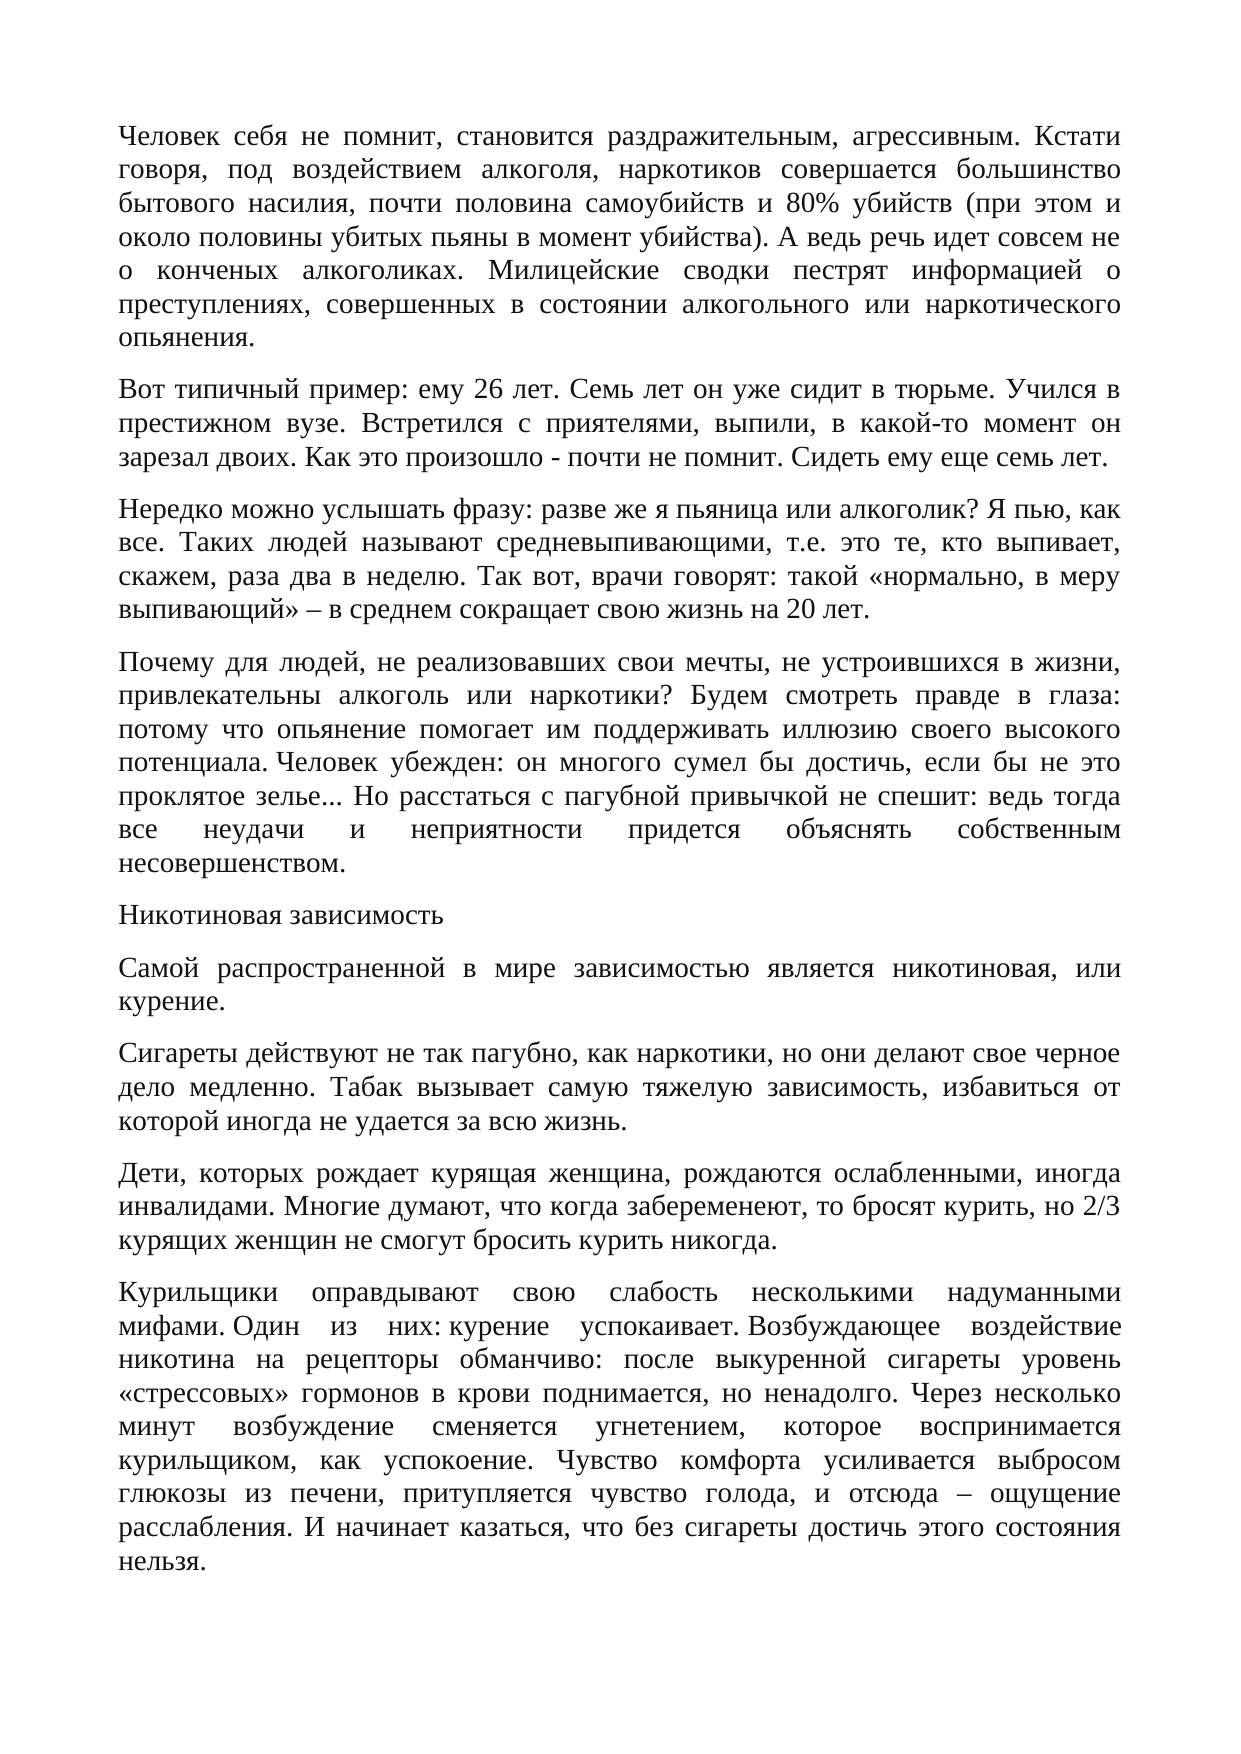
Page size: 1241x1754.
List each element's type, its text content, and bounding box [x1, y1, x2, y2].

text Сигареты действуют не так пагубно, как наркотики, но они делают свое черное дело медленно. Табак вызывает самую тяжелую зависимость, избавиться от которой иногда не удается за всю жизнь. [118, 1036, 1122, 1136]
text Почему для людей, не реализовавших свои мечты, не устроившихся в жизни, привлекательны алкоголь или наркотики? Будем смотреть правде в глаза: потому что опьянение помогает им поддерживать иллюзию своего высокого потенциала. Человек убежден: он многого сумел бы достичь, если бы не это проклятое зелье... Но расстаться с пагубной привычкой не спешит: ведь тогда все неудачи и неприятности придется объяснять собственным несовершенством. [118, 644, 1122, 879]
text Дети, которых рождает курящая женщина, рождаются ослабленными, иногда инвалидами. Многие думают, что когда забеременеют, то бросят курить, но 2/3 курящих женщин не смогут бросить курить никогда. [118, 1155, 1122, 1256]
text Курильщики оправдывают свою слабость несколькими надуманными мифами. Один из них: курение успокаивает. Возбуждающее воздействие никотина на рецепторы обманчиво: после выкуренной сигареты уровень «стрессовых» гормонов в крови поднимается, но ненадолго. Через несколько минут возбуждение сменяется угнетением, которое воспринимается курильщиком, как успокоение. Чувство комфорта усиливается выбросом глюкозы из печени, притупляется чувство голода, и отсюда – ощущение расслабления. И начинает казаться, что без сигареты достичь этого состояния нельзя. [118, 1274, 1122, 1576]
text Никотиновая зависимость [118, 897, 1122, 931]
text Человек себя не помнит, становится раздражительным, агрессивным. Кстати говоря, под воздействием алкоголя, наркотиков совершается большинство бытового насилия, почти половина самоубийств и 80% убийств (при этом и около половины убитых пьяны в момент убийства). А ведь речь идет совсем не о конченых алкоголиках. Милицейские сводки пестрят информацией о преступлениях, совершенных в состоянии алкогольного или наркотического опьянения. [118, 118, 1122, 353]
text Нередко можно услышать фразу: разве же я пьяница или алкоголик? Я пью, как все. Таких людей называют средневыпивающими, т.е. это те, кто выпивает, скажем, раза два в неделю. Так вот, врачи говорят: такой «нормально, в меру выпивающий» – в среднем сокращает свою жизнь на 20 лет. [118, 491, 1122, 625]
text Самой распространенной в мире зависимостью является никотиновая, или курение. [118, 950, 1122, 1017]
text Вот типичный пример: ему 26 лет. Семь лет он уже сидит в тюрьме. Учился в престижном вузе. Встретился с приятелями, выпили, в какой-то момент он зарезал двоих. Как это произошло - почти не помнит. Сидеть ему еще семь лет. [118, 372, 1122, 472]
